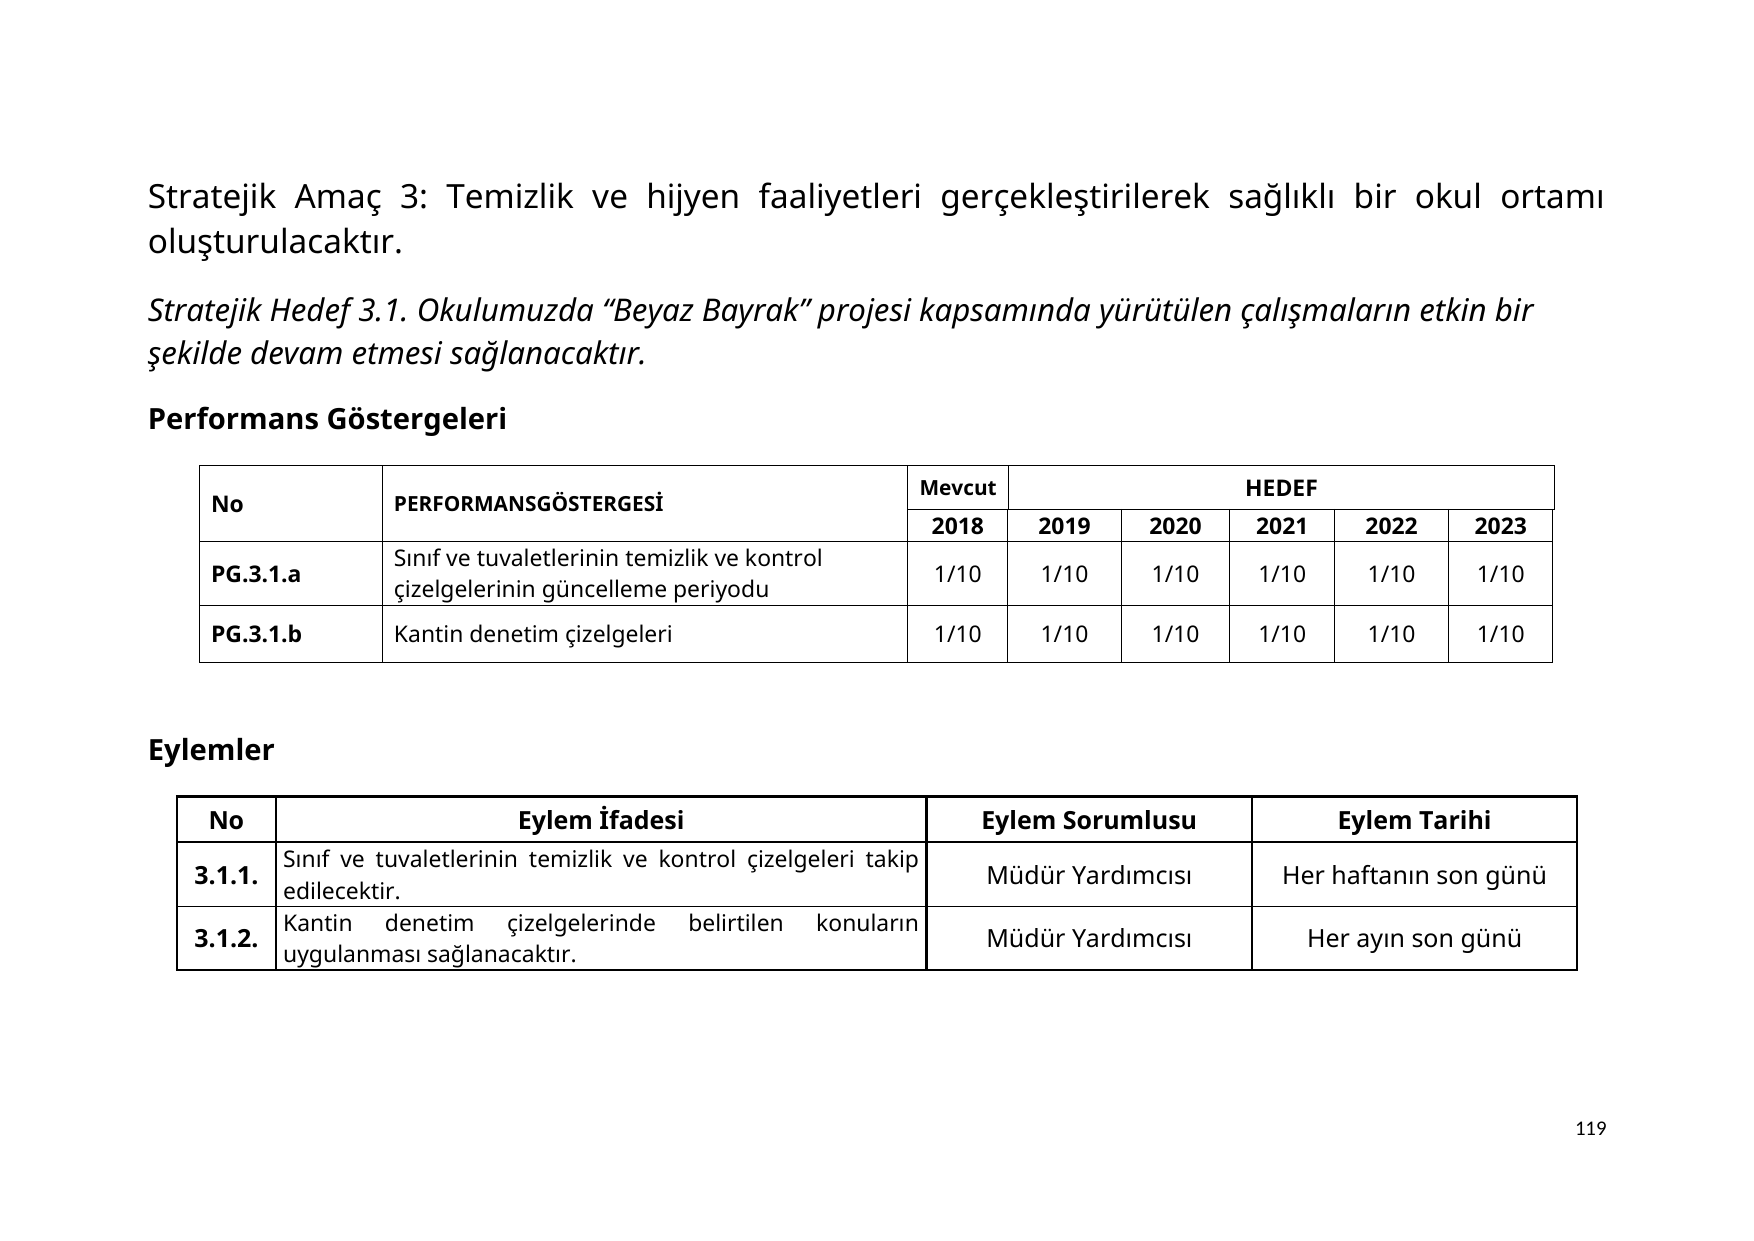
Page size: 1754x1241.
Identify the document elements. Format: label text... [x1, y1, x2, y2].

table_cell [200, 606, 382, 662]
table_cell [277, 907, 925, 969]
subtitle Stratejik Amaç 3: Temizlik ve hijyen faaliyetleri gerçekleştirilerek sağlıklı bir okul ortamı oluşturulacaktır. [148, 173, 1606, 263]
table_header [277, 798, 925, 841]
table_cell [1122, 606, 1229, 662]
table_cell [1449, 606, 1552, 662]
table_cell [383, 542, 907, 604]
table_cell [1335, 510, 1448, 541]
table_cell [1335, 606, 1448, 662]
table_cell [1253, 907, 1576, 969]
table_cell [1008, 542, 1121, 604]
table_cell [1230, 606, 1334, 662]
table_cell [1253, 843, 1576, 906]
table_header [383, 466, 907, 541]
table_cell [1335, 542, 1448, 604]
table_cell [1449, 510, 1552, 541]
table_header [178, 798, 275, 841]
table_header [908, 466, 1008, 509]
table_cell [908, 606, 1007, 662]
text Eylemler [148, 729, 1606, 769]
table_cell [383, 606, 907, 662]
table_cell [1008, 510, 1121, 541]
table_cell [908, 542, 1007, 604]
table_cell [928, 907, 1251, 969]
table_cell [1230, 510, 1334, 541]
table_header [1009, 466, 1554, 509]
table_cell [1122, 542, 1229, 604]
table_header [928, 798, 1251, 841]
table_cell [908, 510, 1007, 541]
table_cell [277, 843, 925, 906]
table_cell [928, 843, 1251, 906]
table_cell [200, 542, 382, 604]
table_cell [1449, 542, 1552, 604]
text Performans Göstergeleri [148, 399, 1606, 438]
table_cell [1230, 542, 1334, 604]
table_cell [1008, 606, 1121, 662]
subtitle Stratejik Hedef 3.1. Okulumuzda “Beyaz Bayrak” projesi kapsamında yürütülen çalışmaların etkin bir şekilde devam etmesi sağlanacaktır. [148, 288, 1606, 374]
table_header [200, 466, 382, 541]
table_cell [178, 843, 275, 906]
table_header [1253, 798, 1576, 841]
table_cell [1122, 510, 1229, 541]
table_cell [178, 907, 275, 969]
